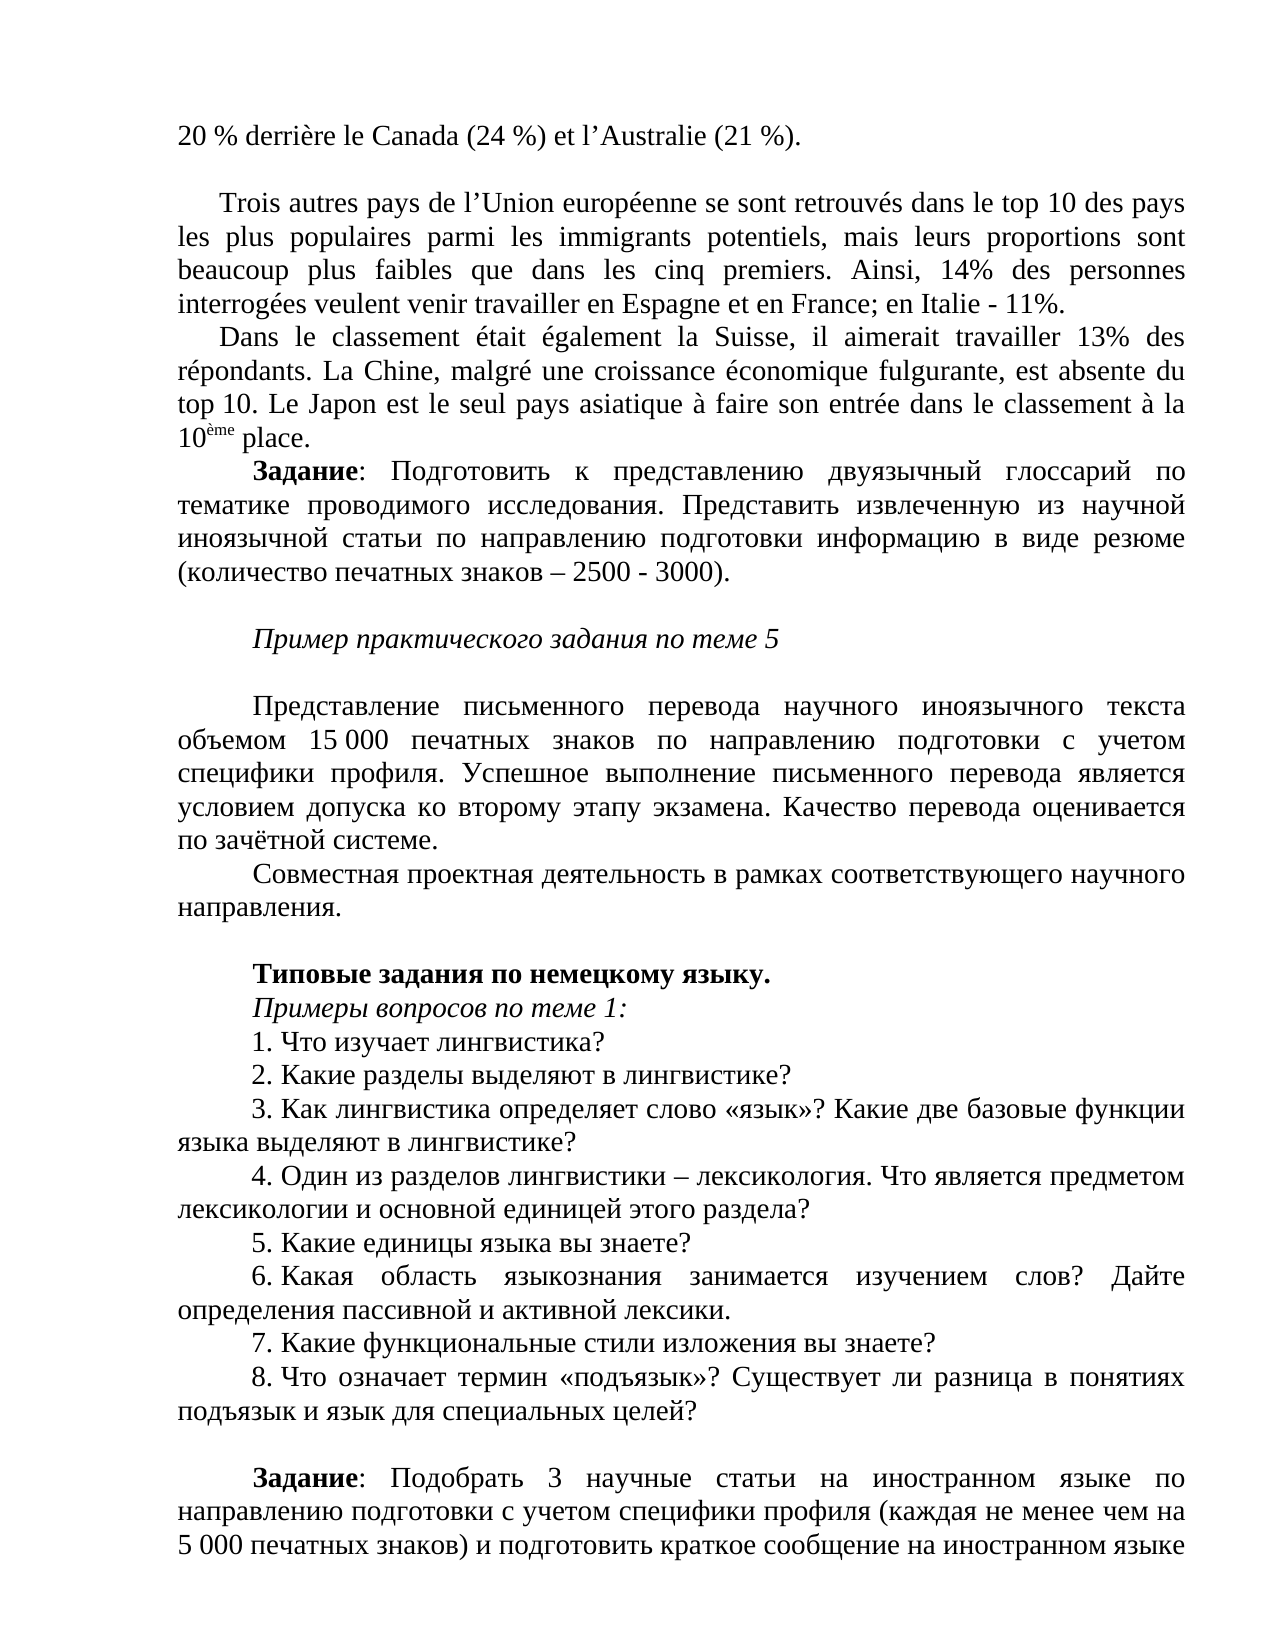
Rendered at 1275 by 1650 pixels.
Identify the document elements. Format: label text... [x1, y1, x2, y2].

text Типовые задания по немецкому языку. [177, 957, 1186, 990]
list Какие функциональные стили изложения вы знаете? [177, 1326, 1186, 1359]
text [177, 118, 1186, 152]
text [177, 1460, 1186, 1560]
list Как лингвистика определяет слово «язык»? Какие две базовые функции языка выделяют в лингвистике? [177, 1091, 1186, 1158]
text Примеры вопросов по теме 1: [177, 990, 1186, 1024]
list Что означает термин «подъязык»? Существует ли разница в понятиях подъязык и язык для специальных целей? [177, 1359, 1186, 1426]
list Один из разделов лингвистики – лексикология. Что является предметом лексикологии и основной единицей этого раздела? [177, 1158, 1186, 1225]
text Представление письменного перевода научного иноязычного текста объемом 15 000 печатных знаков по направлению подготовки с учетом специфики профиля. Успешное выполнение письменного перевода является условием допуска ко второму этапу экзамена. Качество перевода оценивается по зачётной системе. [177, 688, 1186, 856]
list Какие единицы языка вы знаете? [177, 1225, 1186, 1258]
list Что изучает лингвистика? [177, 1024, 1186, 1057]
text Совместная проектная деятельность в рамках соответствующего научного направления. [177, 856, 1186, 923]
text Dans le classement était également la Suisse, il aimerait travailler 13% des répondants. La Chine, malgré une croissance économique fulgurante, est absente du top 10. Le Japon est le seul pays asiatique à faire son entrée dans le classement à la 10ème place. [177, 319, 1186, 453]
text Задание: Подготовить к представлению двуязычный глоссарий по тематике проводимого исследования. Представить извлеченную из научной иноязычной статьи по направлению подготовки информацию в виде резюме (количество печатных знаков – 2500 - 3000). [177, 453, 1186, 588]
text Пример практического задания по теме 5 [177, 621, 1186, 655]
list Какие разделы выделяют в лингвистике? [177, 1057, 1186, 1091]
text Trois autres pays de l’Union européenne se sont retrouvés dans le top 10 des pays les plus populaires parmi les immigrants potentiels, mais leurs proportions sont beaucoup plus faibles que dans les cinq premiers. Ainsi, 14% des personnes interrogées veulent venir travailler en Espagne et en France; en Italie - 11%. [177, 185, 1186, 319]
list Какая область языкознания занимается изучением слов? Дайте определения пассивной и активной лексики. [177, 1258, 1186, 1326]
